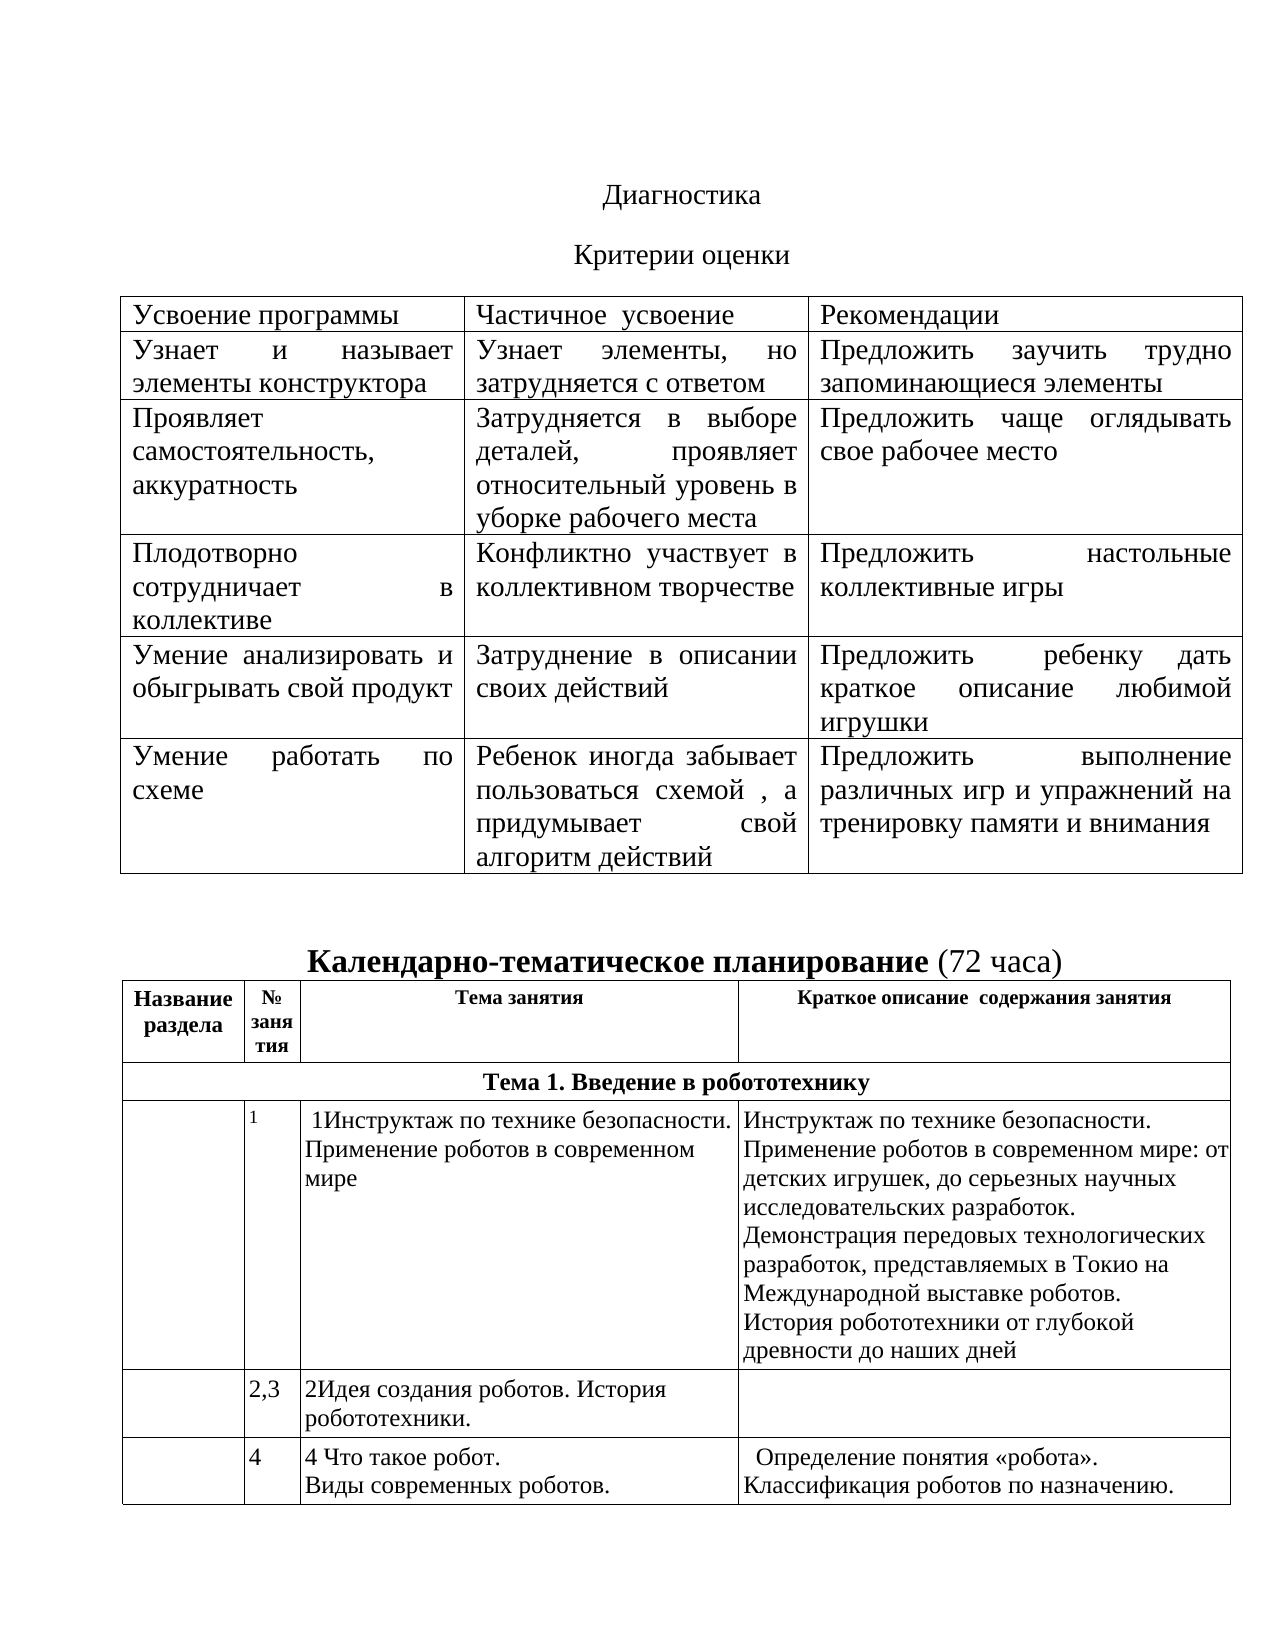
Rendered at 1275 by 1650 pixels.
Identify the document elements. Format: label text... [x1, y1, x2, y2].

text Диагностика [177, 177, 1186, 211]
table_cell Затруднение в описании своих действий [465, 637, 808, 737]
table_cell Предложить ребенку дать краткое описание любимой игрушки [809, 637, 1242, 737]
table_cell Умение работать по схеме [121, 739, 464, 873]
table_cell [739, 1370, 1230, 1436]
table_cell Предложить выполнение различных игр и упражнений на тренировку памяти и внимания [809, 739, 1242, 873]
table_header Название раздела [123, 981, 244, 1062]
table_cell Ребенок иногда забывает пользоваться схемой , а придумывает свой алгоритм действий [465, 739, 808, 873]
table_cell Узнает и называет элементы конструктора [121, 332, 464, 399]
table_cell Инструктаж по технике безопасности. Применение роботов в современном мире: от детских игрушек, до серьезных научных исследовательских разработок. Демонстрация передовых технологических разработок, представляемых в Токио на Международной выставке роботов. История робототехники от глубокой древности до наших дней [739, 1101, 1230, 1369]
table_cell [123, 1101, 244, 1369]
table_cell Умение анализировать и обыгрывать свой продукт [121, 637, 464, 737]
table_cell Затрудняется в выборе деталей, проявляет относительный уровень в уборке рабочего места [465, 400, 808, 534]
table_cell 1Инструктаж по технике безопасности. Применение роботов в современном мире [301, 1101, 738, 1369]
table_cell 2Идея создания роботов. История робототехники. [301, 1370, 738, 1436]
table_header Частичное усвоение [465, 297, 808, 331]
table_cell 1 [245, 1101, 300, 1369]
table_cell Предложить заучить трудно запоминающиеся элементы [809, 332, 1242, 399]
table_cell Плодотворно сотрудничает в коллективе [121, 535, 464, 636]
table_cell 2,3 [245, 1370, 300, 1436]
table_cell Тема 1. Введение в робототехнику [123, 1063, 1230, 1100]
table_cell Проявляет самостоятельность, аккуратность [121, 400, 464, 534]
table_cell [739, 1438, 1230, 1504]
table_cell Предложить настольные коллективные игры [809, 535, 1242, 636]
text Календарно-тематическое планирование (72 часа) [177, 941, 1186, 980]
table_cell [123, 1438, 244, 1504]
table_cell Конфликтно участвует в коллективном творчестве [465, 535, 808, 636]
table_header Рекомендации [809, 297, 1242, 331]
text Критерии оценки [177, 237, 1186, 270]
table_cell 4 [245, 1438, 300, 1504]
table_header Усвоение программы [121, 297, 464, 331]
table_cell [123, 1370, 244, 1436]
table_header Краткое описание содержания занятия [739, 981, 1230, 1062]
table_header Тема занятия [301, 981, 738, 1062]
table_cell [301, 1438, 738, 1504]
table_header № занятия [245, 981, 300, 1062]
table_cell Узнает элементы, но затрудняется с ответом [465, 332, 808, 399]
table_cell Предложить чаще оглядывать свое рабочее место [809, 400, 1242, 534]
